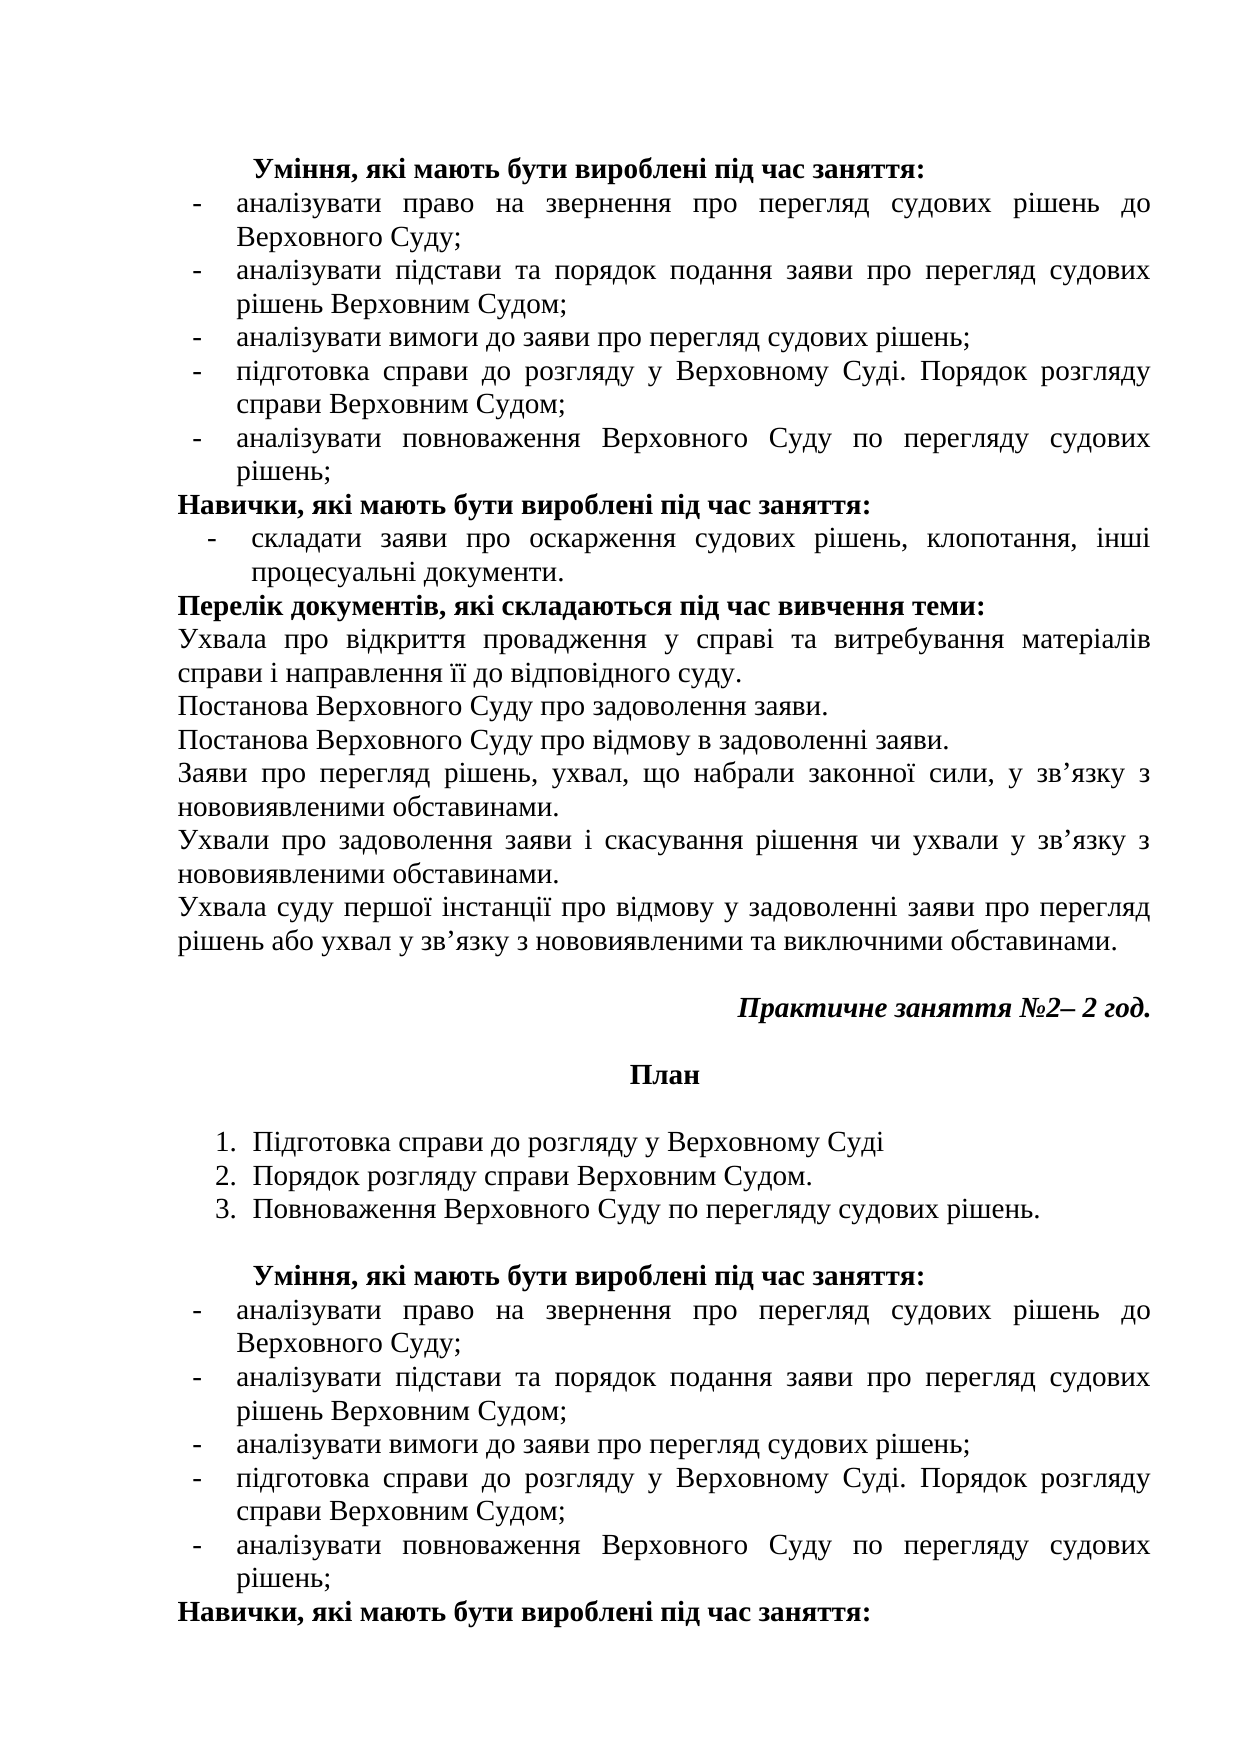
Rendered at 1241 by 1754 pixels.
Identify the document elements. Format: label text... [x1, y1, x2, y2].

text Ухвали про задоволення заяви і скасування рішення чи ухвали у зв’язку з нововиявленими обставинами. [177, 822, 1152, 889]
list аналізувати повноваження Верховного Суду по перегляду судових рішень; [192, 420, 1152, 487]
text Уміння, які мають бути вироблені під час заняття: [177, 1258, 1152, 1292]
text Ухвала суду першої інстанції про відмову у задоволенні заяви про перегляд рішень або ухвал у зв’язку з нововиявленими та виключними обставинами. [177, 889, 1152, 957]
text Практичне заняття №2– 2 год. [236, 990, 1152, 1024]
text Ухвала про відкриття провадження у справі та витребування матеріалів справи і направлення її до відповідного суду. [177, 621, 1152, 688]
list аналізувати вимоги до заяви про перегляд судових рішень; [192, 319, 1152, 353]
text Навички, які мають бути вироблені під час заняття: [177, 487, 1152, 521]
list Порядок розгляду справи Верховним Судом. [215, 1158, 1152, 1191]
text Навички, які мають бути вироблені під час заняття: [177, 1594, 1152, 1627]
list Підготовка справи до розгляду у Верховному Суді [215, 1124, 1152, 1158]
list аналізувати підстави та порядок подання заяви про перегляд судових рішень Верховним Судом; [192, 252, 1152, 319]
list аналізувати право на звернення про перегляд судових рішень до Верховного Суду; [192, 1292, 1152, 1359]
text Постанова Верховного Суду про відмову в задоволенні заяви. [177, 722, 1152, 755]
text Уміння, які мають бути вироблені під час заняття: [177, 152, 1152, 185]
text Перелік документів, які складаються під час вивчення теми: [177, 588, 1152, 621]
text Заяви про перегляд рішень, ухвал, що набрали законної сили, у зв’язку з нововиявленими обставинами. [177, 755, 1152, 822]
list Повноваження Верховного Суду по перегляду судових рішень. [215, 1191, 1152, 1225]
list підготовка справи до розгляду у Верховному Суді. Порядок розгляду справи Верховним Судом; [192, 1460, 1152, 1527]
list аналізувати повноваження Верховного Суду по перегляду судових рішень; [192, 1527, 1152, 1594]
list підготовка справи до розгляду у Верховному Суді. Порядок розгляду справи Верховним Судом; [192, 353, 1152, 420]
list аналізувати підстави та порядок подання заяви про перегляд судових рішень Верховним Судом; [192, 1359, 1152, 1426]
list аналізувати право на звернення про перегляд судових рішень до Верховного Суду; [192, 185, 1152, 252]
list складати заяви про оскарження судових рішень, клопотання, інші процесуальні документи. [207, 521, 1152, 588]
text Постанова Верховного Суду про задоволення заяви. [177, 688, 1152, 722]
text План [177, 1057, 1152, 1091]
list аналізувати вимоги до заяви про перегляд судових рішень; [192, 1426, 1152, 1460]
